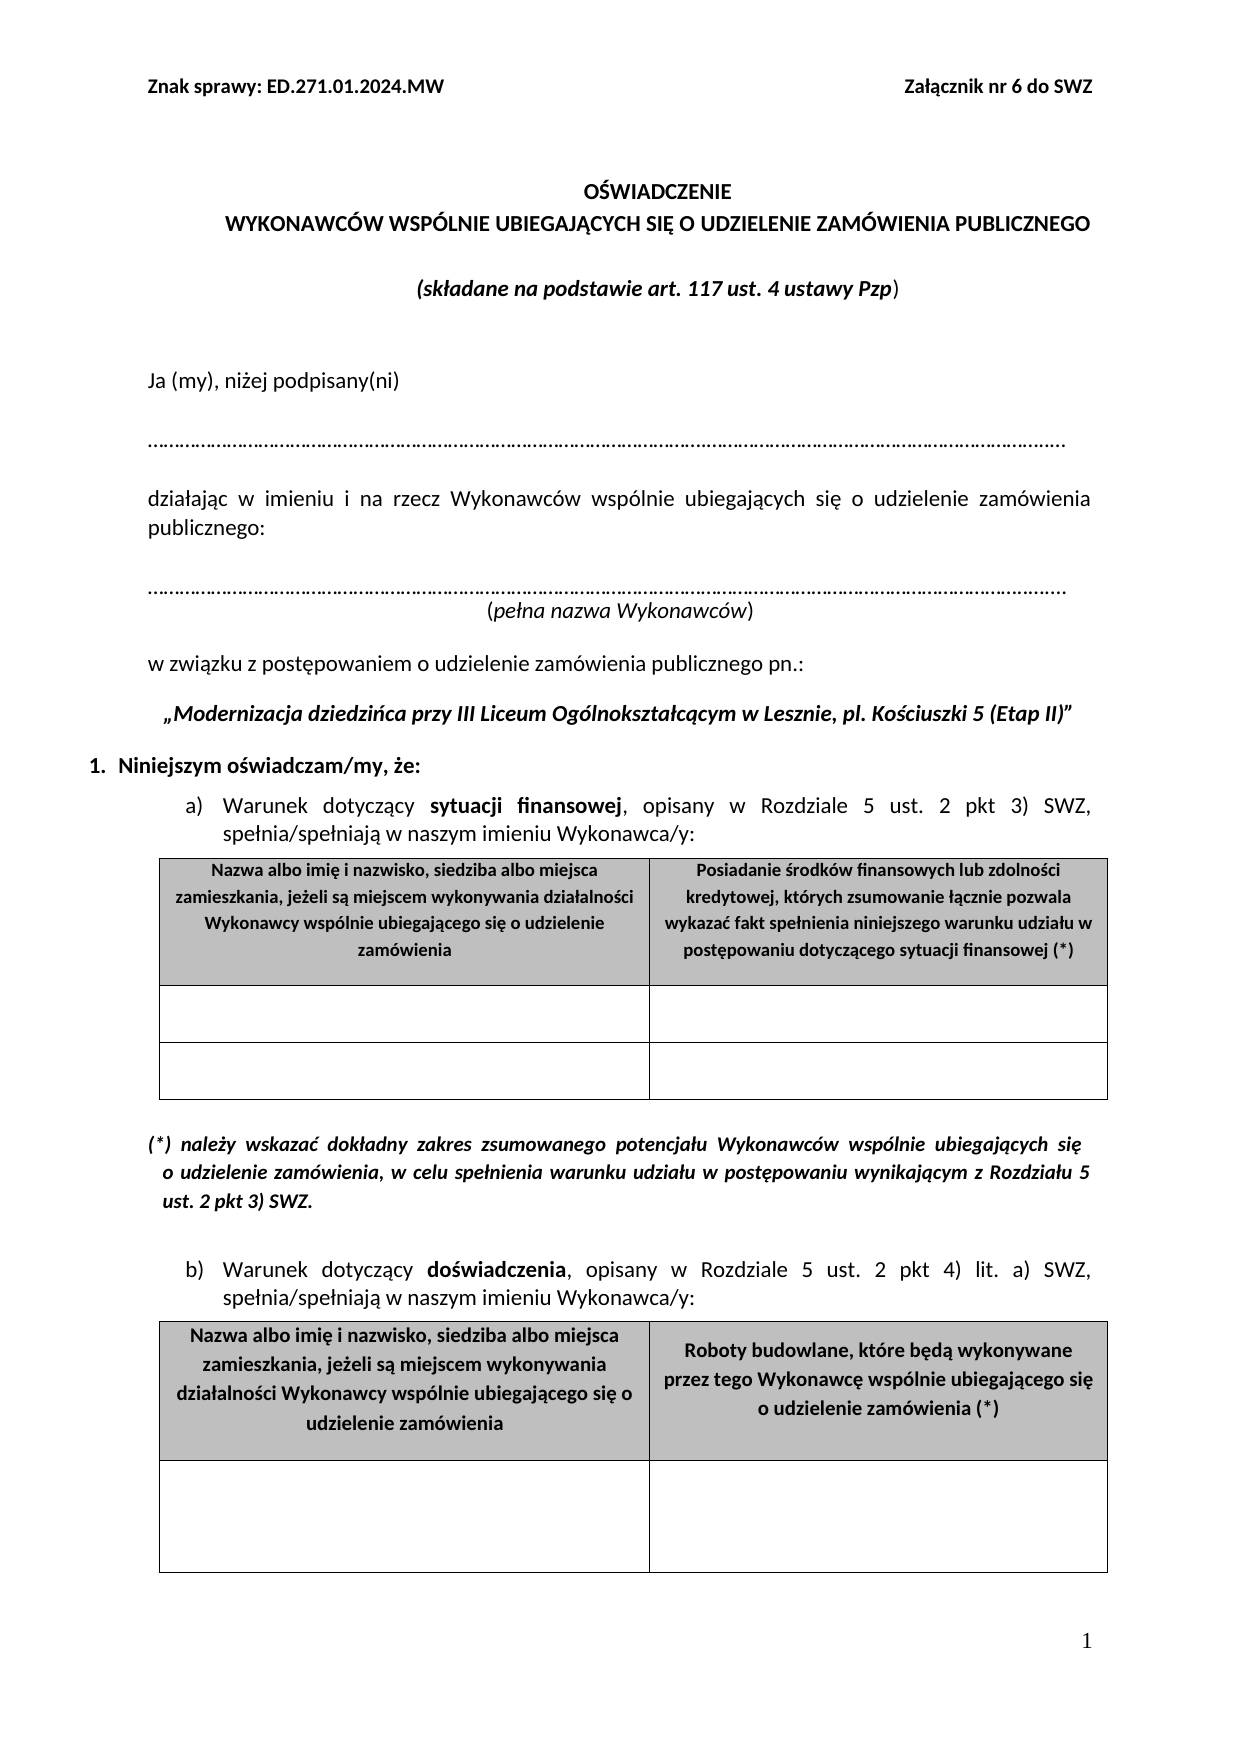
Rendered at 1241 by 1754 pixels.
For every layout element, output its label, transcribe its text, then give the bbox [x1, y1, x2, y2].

text …………………………………………………………………………………………….………………………………………………………..… [148, 424, 1093, 453]
table_header Posiadanie środków finansowych lub zdolności kredytowej, których zsumowanie łącznie pozwala wykazać fakt spełnienia niniejszego warunku udziału w postępowaniu dotyczącego sytuacji finansowej (*) [650, 859, 1107, 985]
table_cell [650, 1043, 1107, 1099]
table_header Roboty budowlane, które będą wykonywane przez tego Wykonawcę wspólnie ubiegającego się o udzielenie zamówienia (*) [650, 1322, 1107, 1460]
list Warunek dotyczący sytuacji finansowej, opisany w Rozdziale 5 ust. 2 pkt 3) SWZ, spełnia/spełniają w naszym imieniu Wykonawca/y: [185, 791, 1093, 847]
text działając w imieniu i na rzecz Wykonawców wspólnie ubiegających się o udzielenie zamówienia publicznego: [148, 483, 1093, 542]
text w związku z postępowaniem o udzielenie zamówienia publicznego pn.: [148, 653, 1093, 676]
text Ja (my), niżej podpisany(ni) [148, 365, 1093, 394]
table_cell [160, 1461, 649, 1572]
text (pełna nazwa Wykonawców) [148, 601, 1093, 623]
list Warunek dotyczący doświadczenia, opisany w Rozdziale 5 ust. 2 pkt 4) lit. a) SWZ, spełnia/spełniają w naszym imieniu Wykonawca/y: [185, 1255, 1093, 1311]
table_cell [650, 1461, 1107, 1572]
text OŚWIADCZENIE [223, 177, 1093, 205]
text …………………………………………………………………………………………………………………………………………………..….... [148, 571, 1093, 601]
table_cell [650, 986, 1107, 1042]
list Niniejszym oświadczam/my, że: [88, 750, 1093, 779]
table_cell [160, 986, 649, 1042]
text „Modernizacja dziedzińca przy III Liceum Ogólnokształcącym w Lesznie, pl. Kościuszki 5 (Etap II)” [148, 699, 1093, 727]
text (*) należy wskazać dokładny zakres zsumowanego potencjału Wykonawców wspólnie ubiegających się o udzielenie zamówienia, w celu spełnienia warunku udziału w postępowaniu wynikającym z Rozdziału 5 ust. 2 pkt 3) SWZ. [148, 1128, 1093, 1214]
table_cell [160, 1043, 649, 1099]
text WYKONAWCÓW WSPÓLNIE UBIEGAJĄCYCH SIĘ O UDZIELENIE ZAMÓWIENIA PUBLICZNEGO (składane na podstawie art. 117 ust. 4 ustawy Pzp) [223, 209, 1093, 302]
